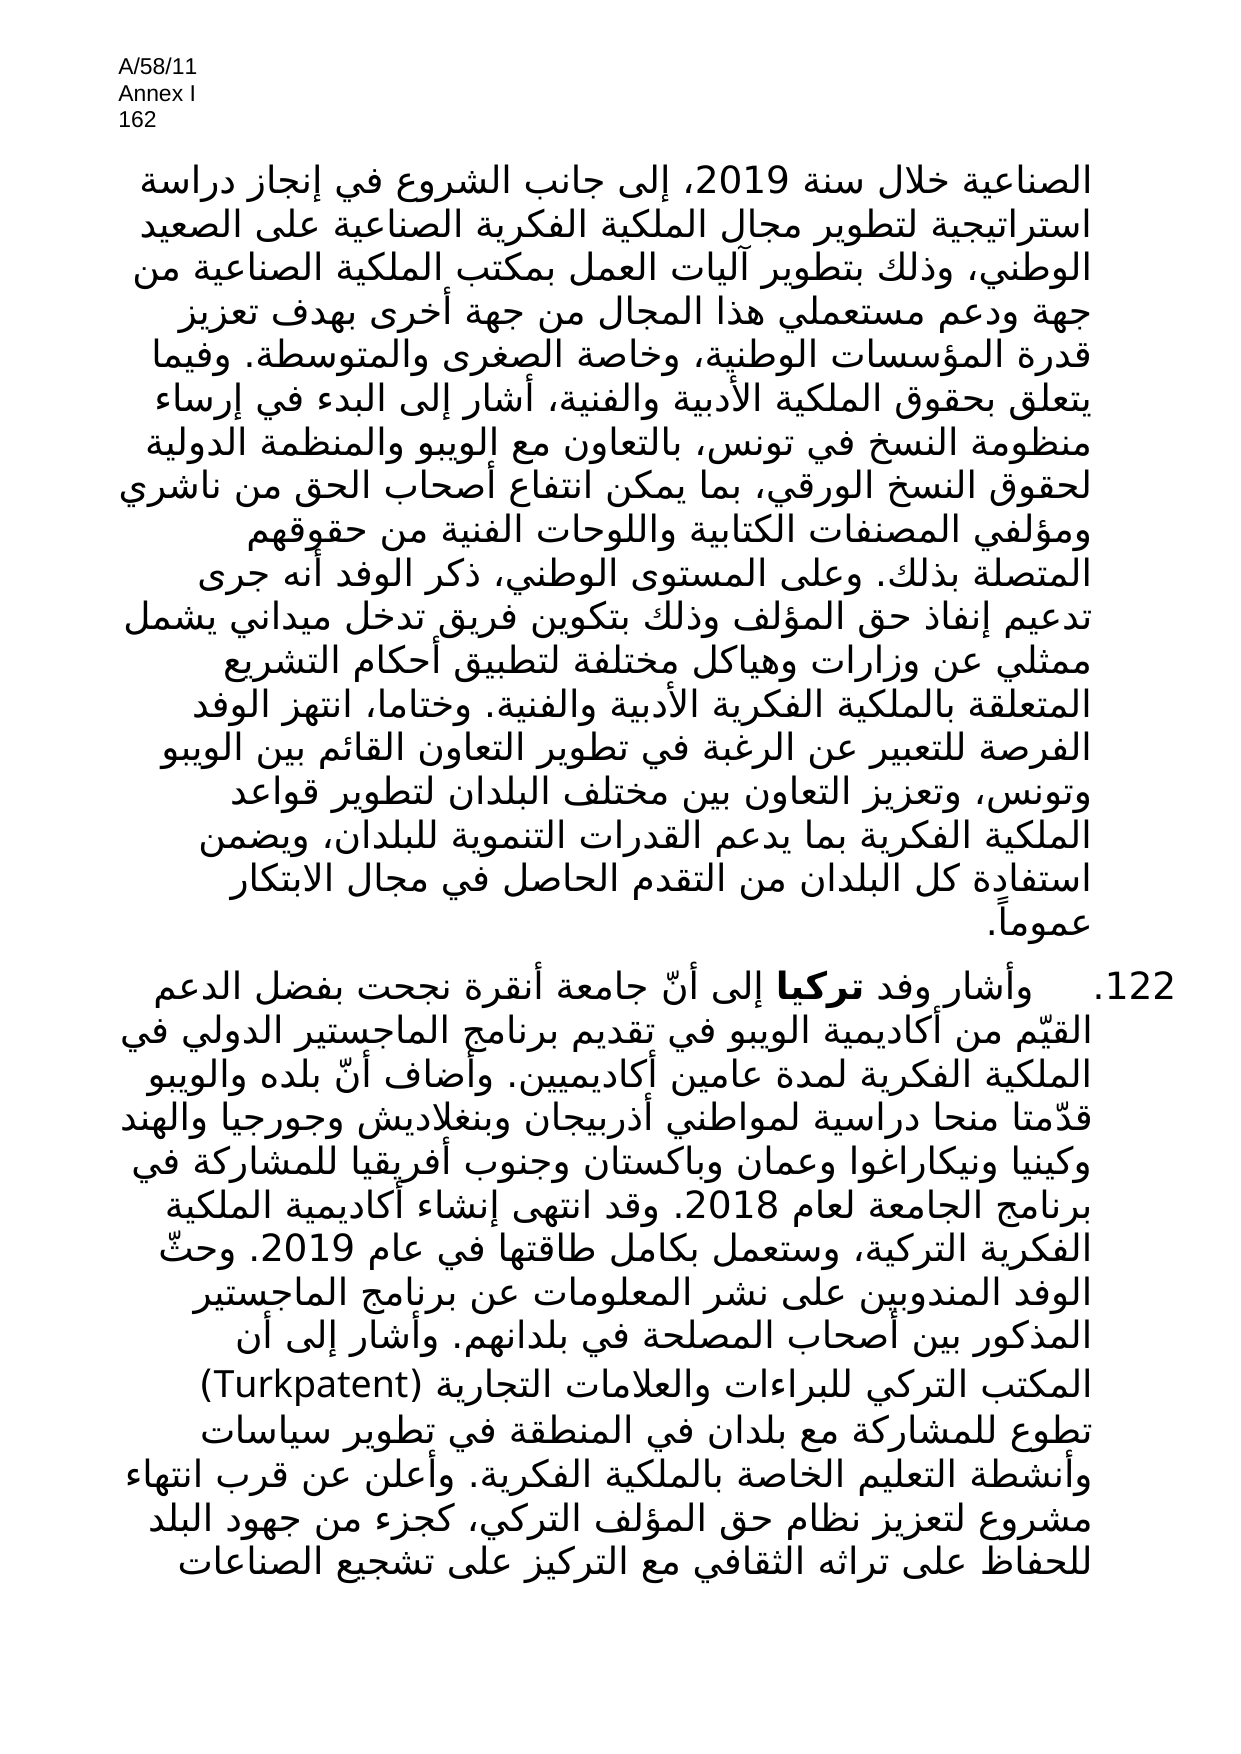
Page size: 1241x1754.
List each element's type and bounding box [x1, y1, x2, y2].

text [118, 965, 1092, 1583]
text [118, 158, 1092, 944]
